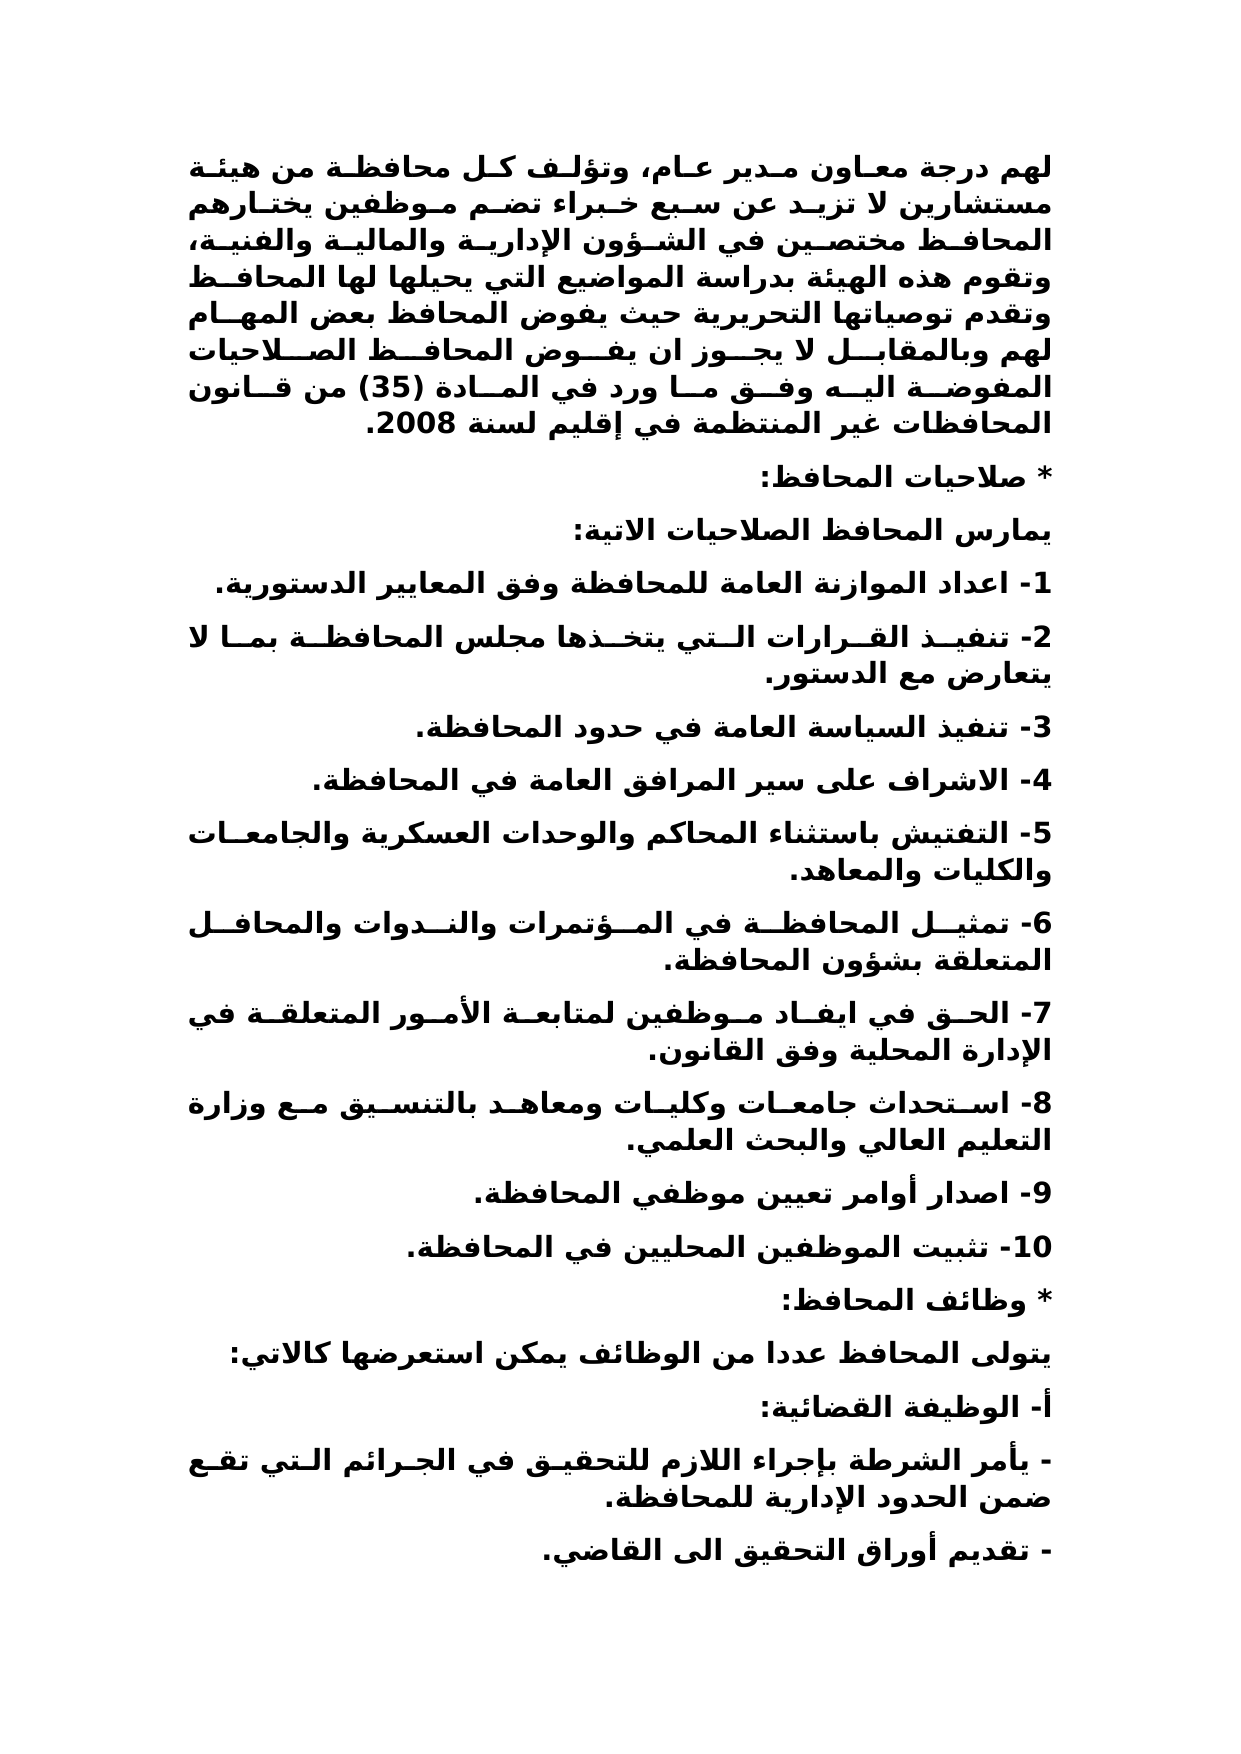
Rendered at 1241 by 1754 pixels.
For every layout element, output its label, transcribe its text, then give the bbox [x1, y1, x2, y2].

text أ- الوظيفة القضائية: [187, 1390, 1053, 1424]
text - يأمر الشرطة بإجراء اللازم للتحقيق في الجرائم التي تقع ضمن الحدود الإدارية للمحافظة. [187, 1443, 1053, 1514]
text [187, 150, 1053, 441]
text * صلاحيات المحافظ: [187, 460, 1053, 494]
text 7- الحق في ايفاد موظفين لمتابعة الأمور المتعلقة في الإدارة المحلية وفق القانون. [187, 997, 1053, 1067]
text * وظائف المحافظ: [187, 1283, 1053, 1317]
text 9- اصدار أوامر تعيين موظفي المحافظة. [187, 1177, 1053, 1211]
text يمارس المحافظ الصلاحيات الاتية: [187, 513, 1053, 547]
text يتولى المحافظ عددا من الوظائف يمكن استعرضها كالاتي: [187, 1337, 1053, 1371]
text 6- تمثيل المحافظة في المؤتمرات والندوات والمحافل المتعلقة بشؤون المحافظة. [187, 907, 1053, 977]
text 3- تنفيذ السياسة العامة في حدود المحافظة. [187, 710, 1053, 744]
text 10- تثبيت الموظفين المحليين في المحافظة. [187, 1230, 1053, 1264]
text 4- الاشراف على سير المرافق العامة في المحافظة. [187, 763, 1053, 797]
text 1- اعداد الموازنة العامة للمحافظة وفق المعايير الدستورية. [187, 567, 1053, 601]
text 5- التفتيش باستثناء المحاكم والوحدات العسكرية والجامعات والكليات والمعاهد. [187, 817, 1053, 887]
text 8- استحداث جامعات وكليات ومعاهد بالتنسيق مع وزارة التعليم العالي والبحث العلمي. [187, 1087, 1053, 1157]
text 2- تنفيذ القرارات التي يتخذها مجلس المحافظة بما لا يتعارض مع الدستور. [187, 620, 1053, 691]
text - تقديم أوراق التحقيق الى القاضي. [187, 1533, 1053, 1567]
